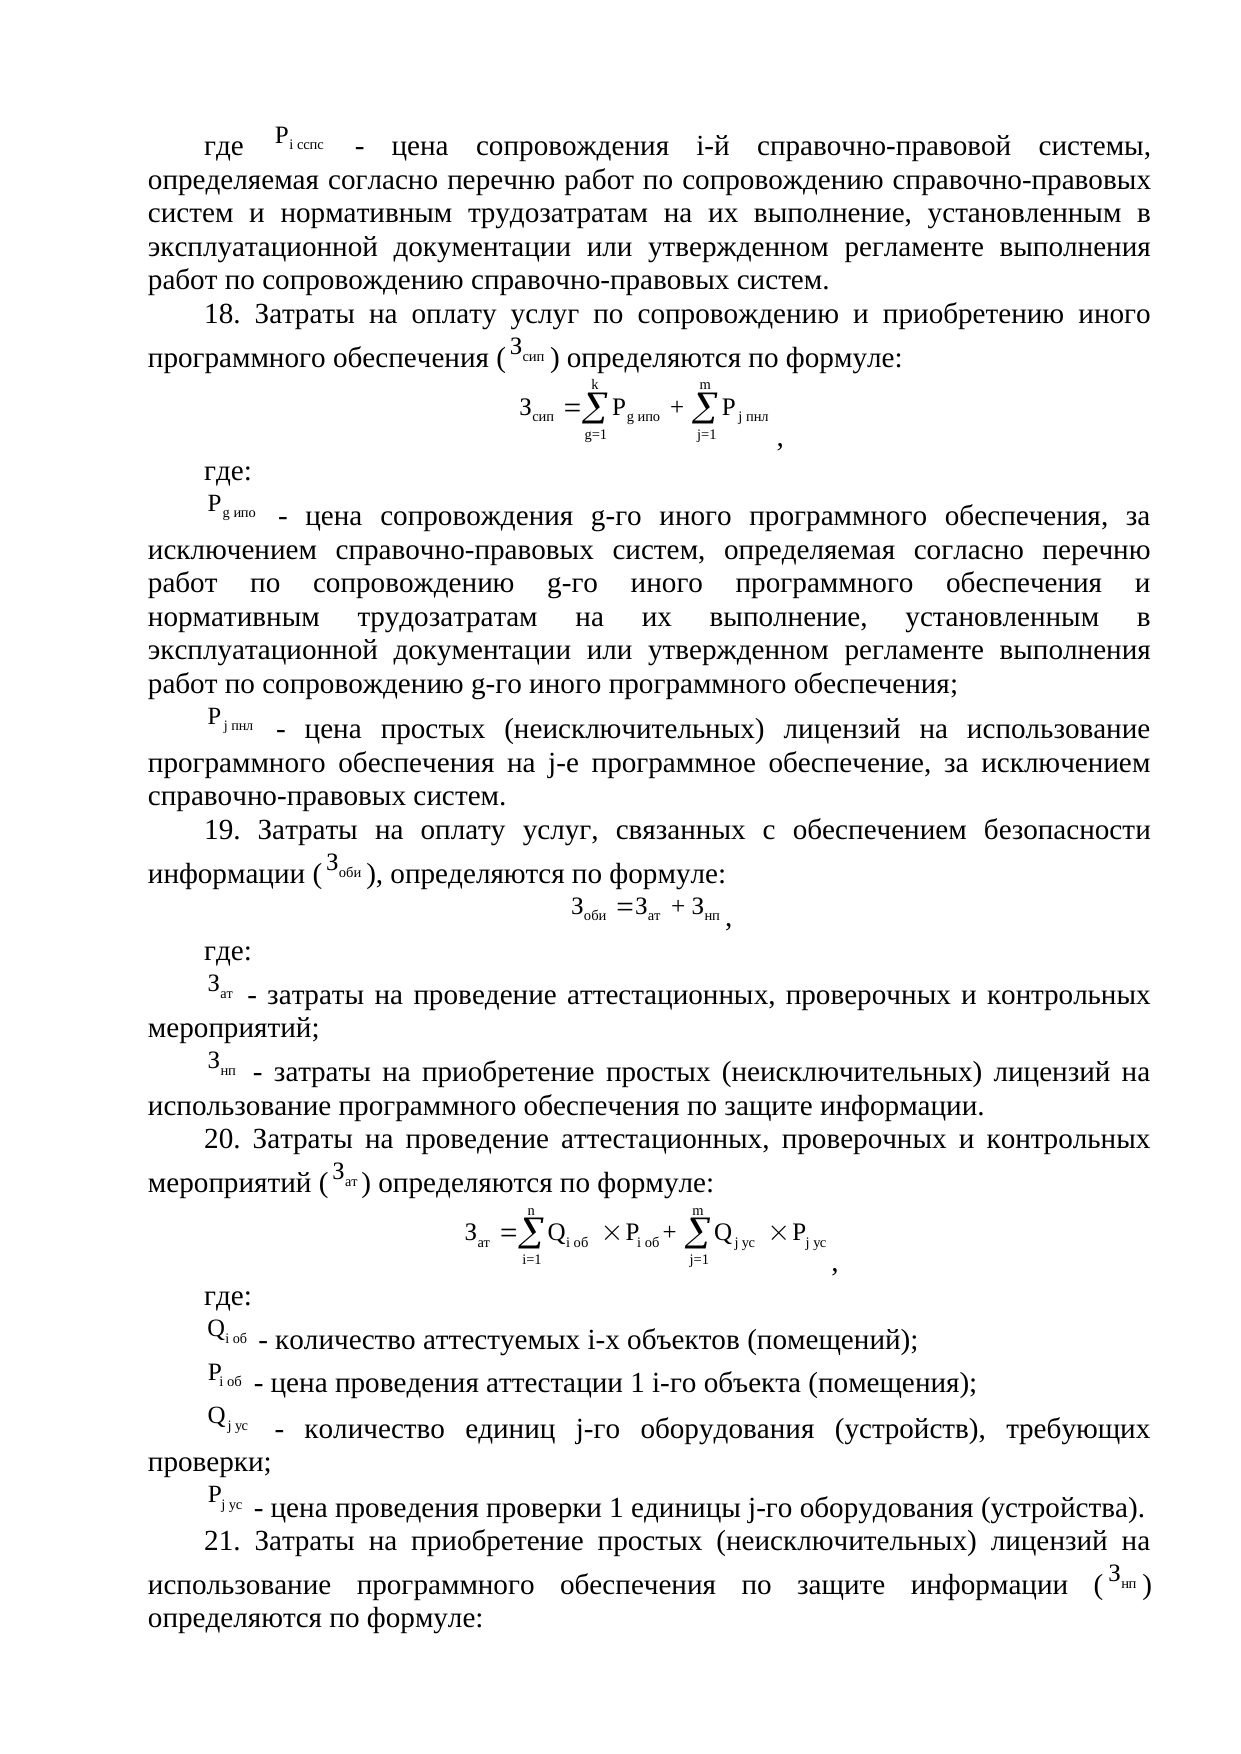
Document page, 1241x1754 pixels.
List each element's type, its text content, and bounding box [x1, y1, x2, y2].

text - затраты на приобретение простых (неисключительных) лицензий на использование программного обеспечения по защите информации. [148, 1044, 1152, 1121]
text , [148, 889, 1152, 933]
text - цена проведения проверки 1 единицы j-го оборудования (устройства). [148, 1478, 1152, 1523]
text - цена простых (неисключительных) лицензий на использование программного обеспечения на j-е программное обеспечение, за исключением справочно-правовых систем. [148, 699, 1152, 812]
text 18. Затраты на оплату услуг по сопровождению и приобретению иного программного обеспечения () определяются по формуле: [148, 296, 1152, 373]
text где: [148, 1278, 1152, 1312]
text - цена проведения аттестации 1 i-го объекта (помещения); [148, 1355, 1152, 1399]
text - количество аттестуемых i-х объектов (помещений); [148, 1312, 1152, 1355]
text , [148, 1198, 1152, 1278]
text - цена сопровождения g-го иного программного обеспечения, за исключением справочно-правовых систем, определяемая согласно перечню работ по сопровождению g-го иного программного обеспечения и нормативным трудозатратам на их выполнение, установленным в эксплуатационной документации или утвержденном регламенте выполнения работ по сопровождению g-го иного программного обеспечения; [148, 487, 1152, 699]
text 21. Затраты на приобретение простых (неисключительных) лицензий на использование программного обеспечения по защите информации () определяются по формуле: [148, 1523, 1152, 1634]
text - количество единиц j-го оборудования (устройств), требующих проверки; [148, 1399, 1152, 1478]
text - затраты на проведение аттестационных, проверочных и контрольных мероприятий; [148, 967, 1152, 1044]
text где: [148, 453, 1152, 487]
text где - цена сопровождения i-й справочно-правовой системы, определяемая согласно перечню работ по сопровождению справочно-правовых систем и нормативным трудозатратам на их выполнение, установленным в эксплуатационной документации или утвержденном регламенте выполнения работ по сопровождению справочно-правовых систем. [148, 118, 1152, 296]
text , [148, 373, 1152, 453]
text где: [148, 933, 1152, 967]
text 19. Затраты на оплату услуг, связанных с обеспечением безопасности информации (), определяются по формуле: [148, 812, 1152, 889]
text 20. Затраты на проведение аттестационных, проверочных и контрольных мероприятий () определяются по формуле: [148, 1121, 1152, 1198]
